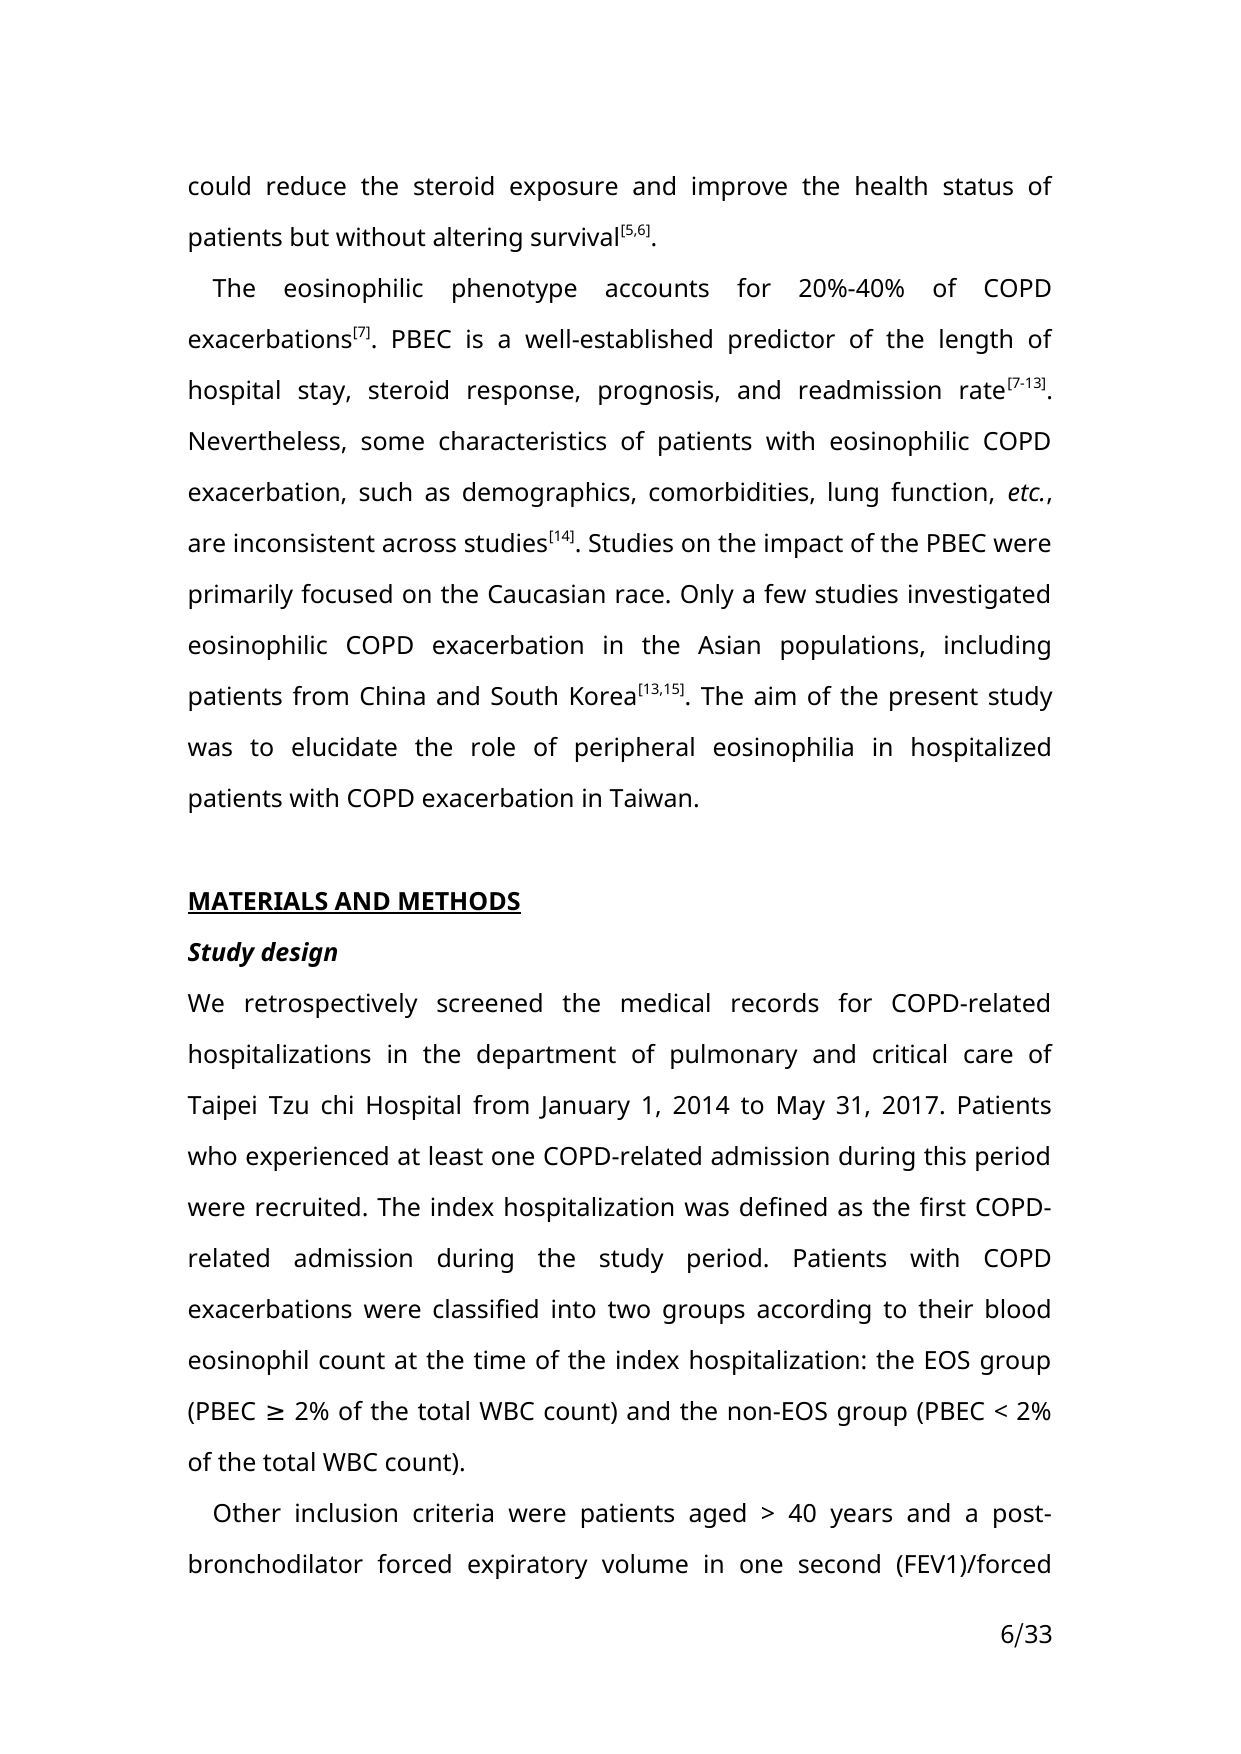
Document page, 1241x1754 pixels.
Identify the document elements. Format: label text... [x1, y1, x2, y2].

text The eosinophilic phenotype accounts for 20%-40% of COPD exacerbations[7]. PBEC is a well-established predictor of the length of hospital stay, steroid response, prognosis, and readmission rate[7-13]. Nevertheless, some characteristics of patients with eosinophilic COPD exacerbation, such as demographics, comorbidities, lung function, etc., are inconsistent across studies[14]. Studies on the impact of the PBEC were primarily focused on the Caucasian race. Only a few studies investigated eosinophilic COPD exacerbation in the Asian populations, including patients from China and South Korea[13,15]. The aim of the present study was to elucidate the role of peripheral eosinophilia in hospitalized patients with COPD exacerbation in Taiwan. [187, 271, 1053, 815]
text MATERIALS AND METHODS [187, 883, 1053, 917]
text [187, 169, 1053, 254]
text Study design [187, 934, 1053, 968]
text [187, 1496, 1053, 1581]
text We retrospectively screened the medical records for COPD-related hospitalizations in the department of pulmonary and critical care of Taipei Tzu chi Hospital from January 1, 2014 to May 31, 2017. Patients who experienced at least one COPD-related admission during this period were recruited. The index hospitalization was defined as the first COPD-related admission during the study period. Patients with COPD exacerbations were classified into two groups according to their blood eosinophil count at the time of the index hospitalization: the EOS group (PBEC ≥ 2% of the total WBC count) and the non-EOS group (PBEC < 2% of the total WBC count). [187, 985, 1053, 1479]
